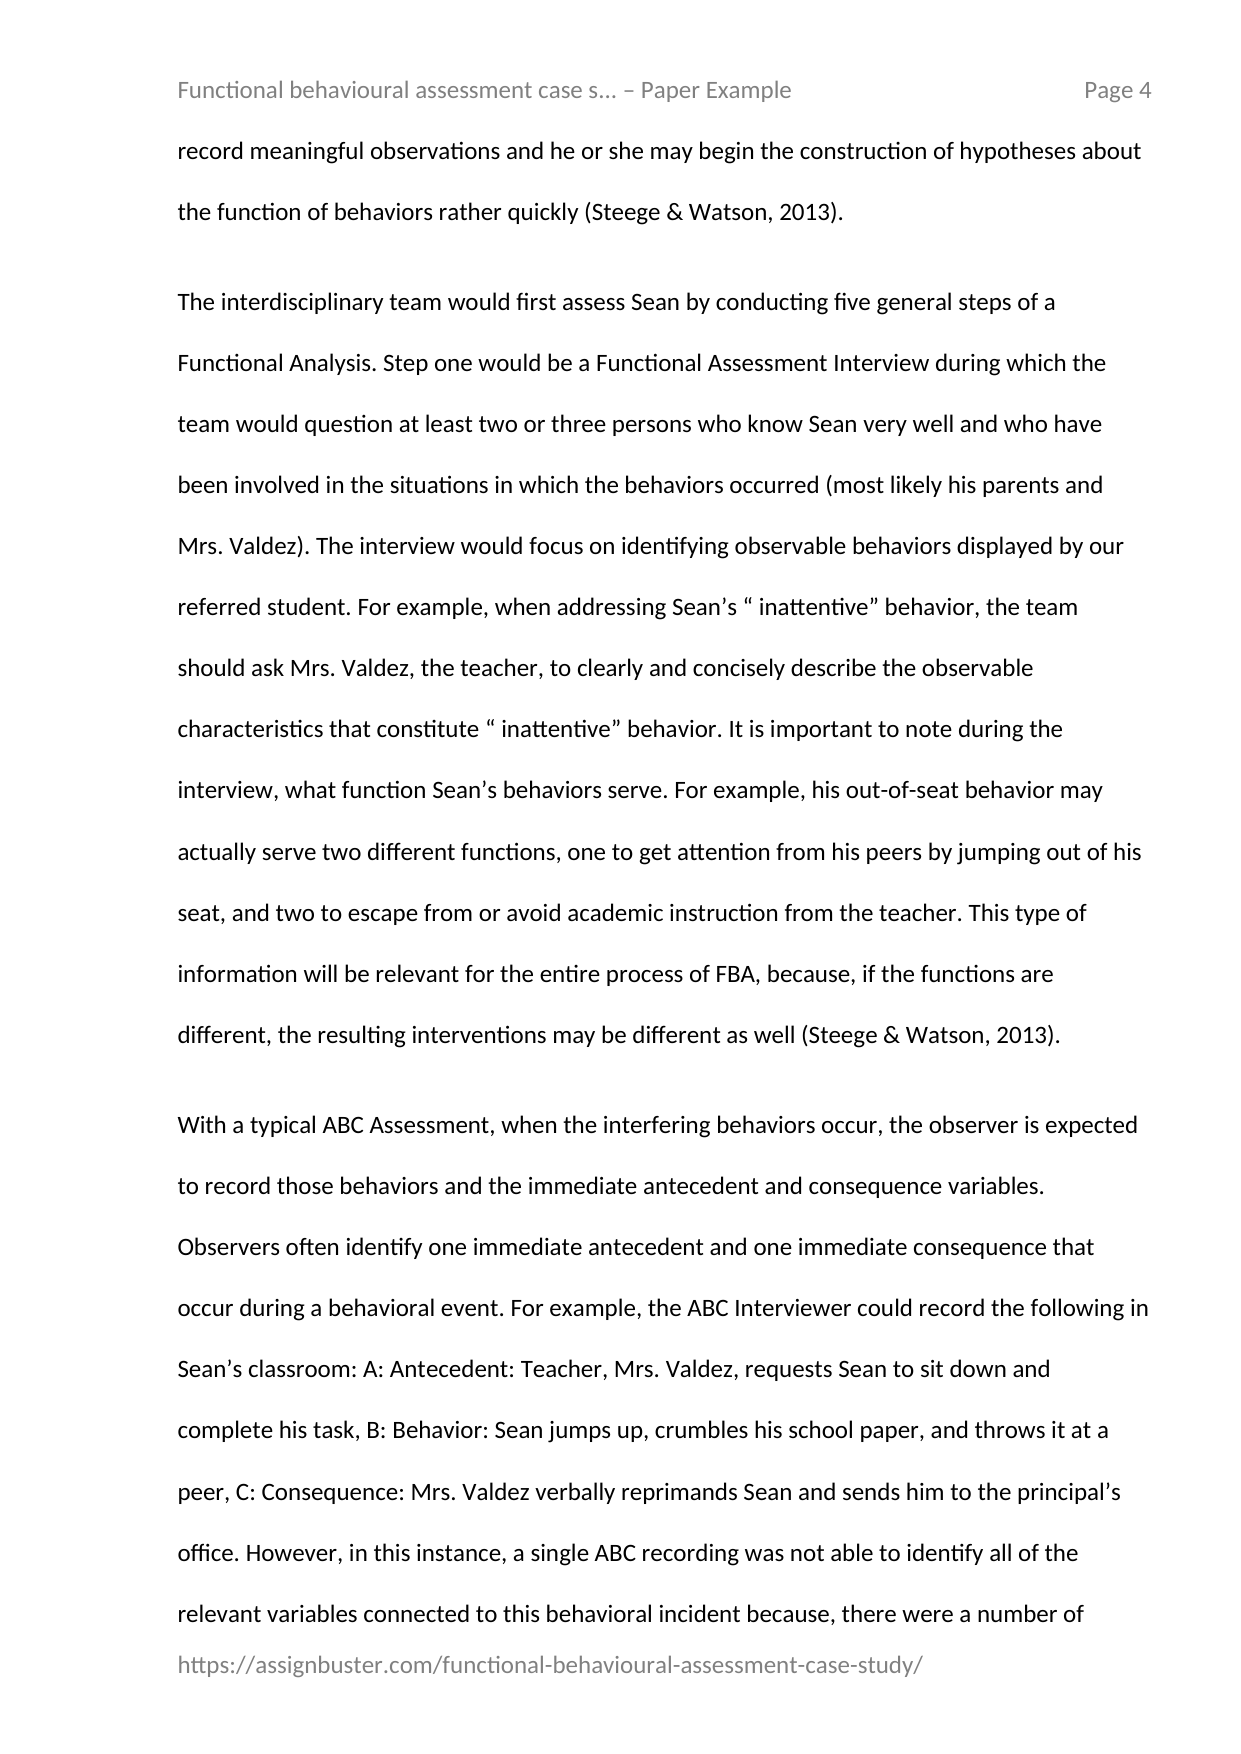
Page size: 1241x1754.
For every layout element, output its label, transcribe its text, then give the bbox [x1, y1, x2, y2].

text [177, 135, 1152, 226]
text The interdisciplinary team would first assess Sean by conducting five general steps of a Functional Analysis. Step one would be a Functional Assessment Interview during which the team would question at least two or three persons who know Sean very well and who have been involved in the situations in which the behaviors occurred (most likely his parents and Mrs. Valdez). The interview would focus on identifying observable behaviors displayed by our referred student. For example, when addressing Sean’s “ inattentive” behavior, the team should ask Mrs. Valdez, the teacher, to clearly and concisely describe the observable characteristics that constitute “ inattentive” behavior. It is important to note during the interview, what function Sean’s behaviors serve. For example, his out-of-seat behavior may actually serve two different functions, one to get attention from his peers by jumping out of his seat, and two to escape from or avoid academic instruction from the teacher. This type of information will be relevant for the entire process of FBA, because, if the functions are different, the resulting interventions may be different as well (Steege & Watson, 2013). [177, 286, 1152, 1049]
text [177, 1109, 1152, 1628]
